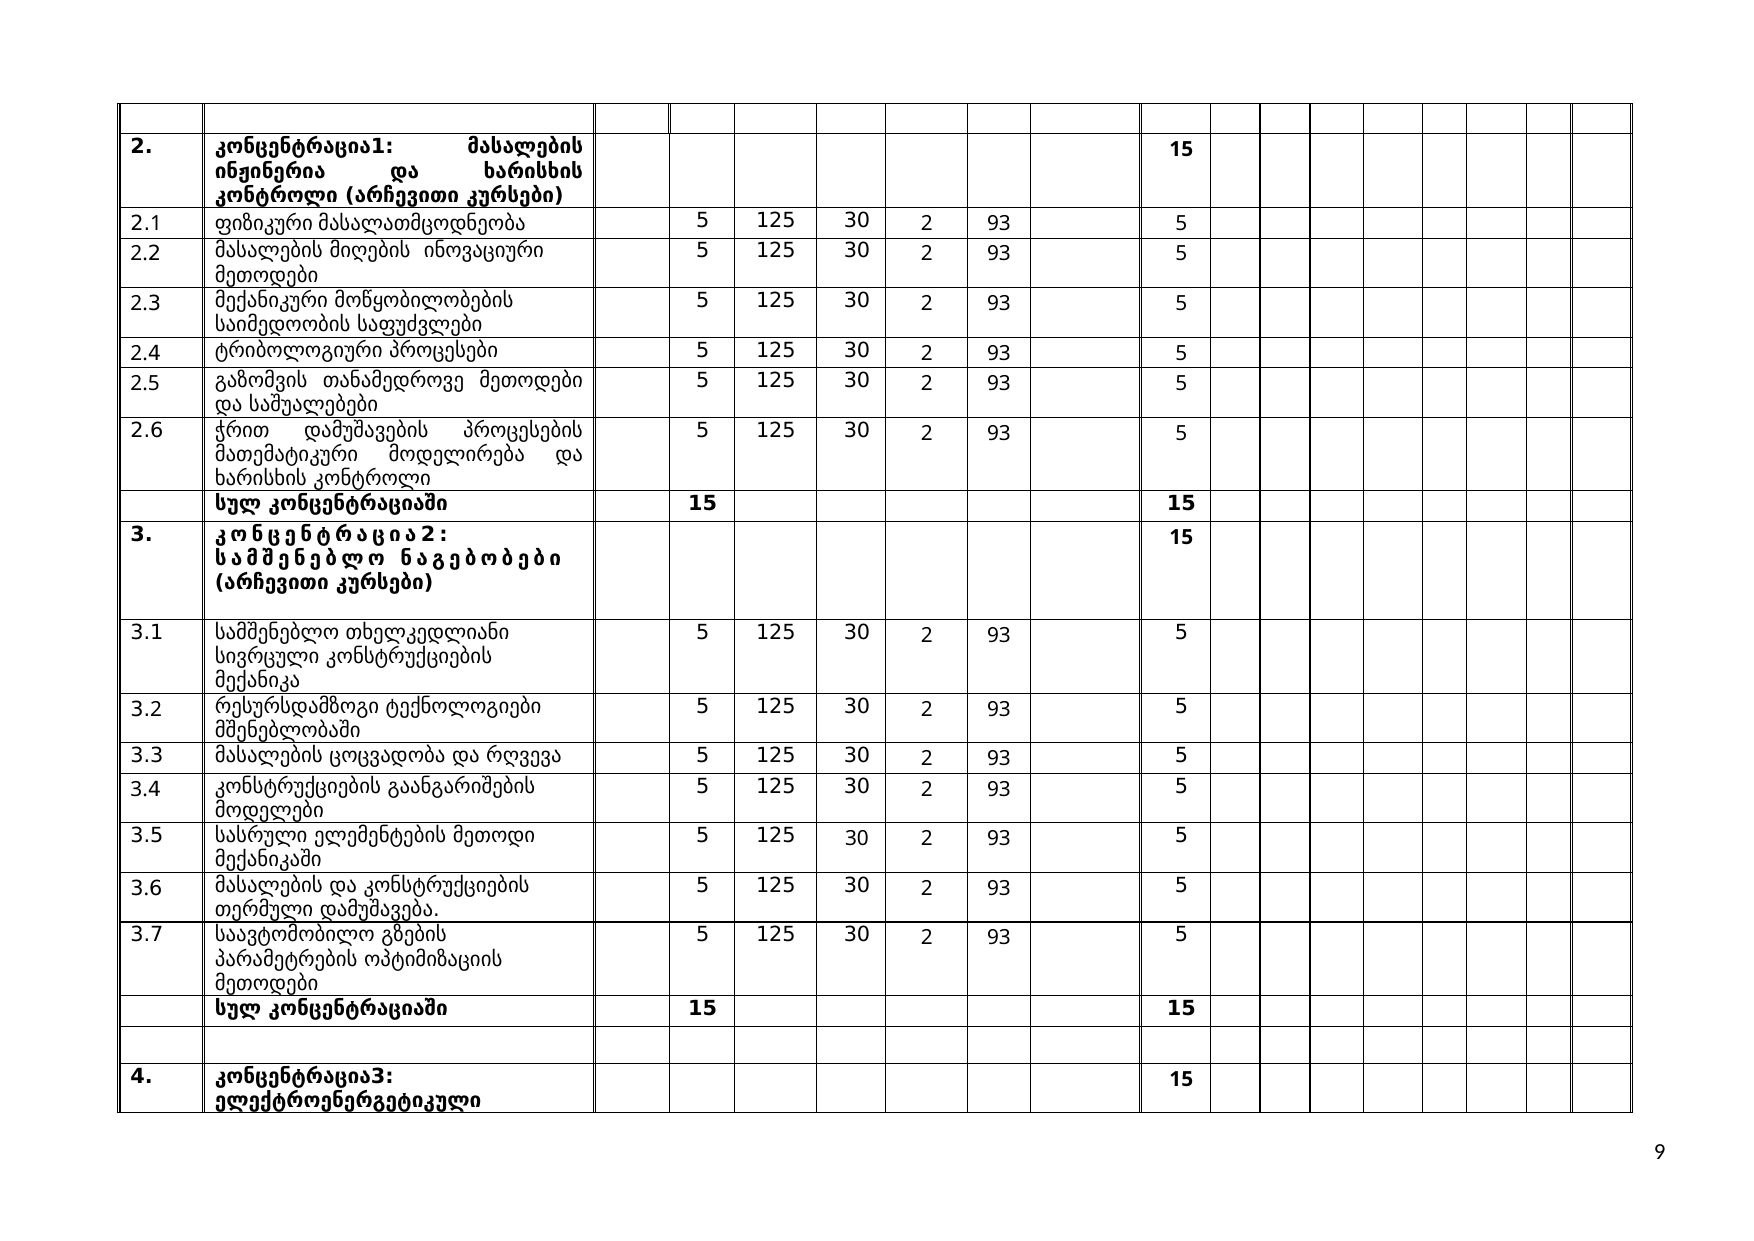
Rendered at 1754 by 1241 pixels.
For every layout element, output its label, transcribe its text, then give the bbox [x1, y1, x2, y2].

table_cell [1527, 208, 1570, 237]
table_cell 2 [886, 338, 967, 367]
table_cell [1211, 491, 1259, 521]
table_cell [1467, 418, 1526, 490]
table_cell 5 [1142, 923, 1210, 995]
table_cell [1261, 1064, 1309, 1112]
table_cell [1467, 873, 1526, 921]
table_cell [596, 288, 669, 337]
table_cell [1423, 239, 1466, 287]
table_cell [1364, 923, 1422, 995]
table_cell [1527, 1064, 1570, 1112]
table_cell [1211, 873, 1259, 921]
table_cell [596, 418, 669, 490]
table_cell 5 [670, 873, 734, 921]
table_cell 93 [968, 774, 1030, 822]
table_cell 2 [886, 620, 967, 693]
table_cell 2 [886, 239, 967, 287]
table_cell [1467, 823, 1526, 872]
table_cell [1261, 1027, 1309, 1063]
table_cell 2.3 [121, 288, 202, 337]
table_cell [886, 491, 967, 521]
table_cell [205, 104, 593, 133]
table_cell [1261, 620, 1309, 693]
table_cell [1364, 522, 1422, 619]
table_cell [817, 104, 885, 133]
table_cell 3.4 [121, 774, 202, 822]
table_cell [1031, 104, 1139, 133]
table_cell [670, 522, 734, 619]
table_cell 2 [886, 208, 967, 237]
table_cell 2.6 [121, 418, 202, 490]
table_cell კონცენტრაცია1: მასალების ინჟინერია და ხარისხის კონტროლი (არჩევითი კურსები) [205, 134, 593, 207]
table_cell [596, 338, 669, 367]
table_cell [1527, 368, 1570, 417]
table_cell 15 [670, 996, 734, 1026]
table_cell [1423, 104, 1466, 133]
table_cell [1031, 239, 1139, 287]
table_cell [1261, 774, 1309, 822]
table_cell [886, 996, 967, 1026]
table_cell 5 [1142, 288, 1210, 337]
table_cell 3.5 [121, 823, 202, 872]
table_cell [1311, 823, 1363, 872]
table_cell [1573, 104, 1630, 133]
table_cell [1573, 239, 1630, 287]
table_cell 30 [817, 620, 885, 693]
table_cell [968, 491, 1030, 521]
table_cell [121, 1027, 202, 1063]
table_cell 125 [735, 368, 816, 417]
table_cell 5 [1142, 743, 1210, 773]
table_cell [1031, 418, 1139, 490]
table_cell 2. [121, 134, 202, 207]
table_cell [1311, 620, 1363, 693]
table_cell კონცენტრაცია2: სამშენებლო ნაგებობები (არჩევითი კურსები) [205, 522, 593, 619]
table_cell [1423, 1027, 1466, 1063]
table_cell [596, 923, 669, 995]
table_cell 5 [670, 239, 734, 287]
table_cell [1211, 620, 1259, 693]
table_cell [1527, 418, 1570, 490]
table_cell [1142, 104, 1210, 133]
table_cell 30 [817, 288, 885, 337]
table_cell [1467, 104, 1526, 133]
table_cell 2 [886, 873, 967, 921]
table_cell [968, 104, 1030, 133]
table_cell [1211, 923, 1259, 995]
table_cell [1364, 418, 1422, 490]
table_cell [1261, 239, 1309, 287]
table_cell [1211, 418, 1259, 490]
table_cell სამშენებლო თხელკედლიანი სივრცული კონსტრუქციების მექანიკა [205, 620, 593, 693]
table_cell 125 [735, 288, 816, 337]
table_cell მასალების და კონსტრუქციების თერმული დამუშავება. [205, 873, 593, 921]
table_cell 5 [1142, 873, 1210, 921]
table_cell [1423, 873, 1466, 921]
table_cell [1311, 694, 1363, 742]
table_cell 5 [1142, 239, 1210, 287]
table_cell [670, 1027, 734, 1063]
table_cell [1261, 996, 1309, 1026]
table_cell [596, 491, 669, 521]
table_cell [1467, 208, 1526, 237]
table_cell [1573, 338, 1630, 367]
table_cell [1031, 923, 1139, 995]
table_cell 5 [670, 418, 734, 490]
table_cell [596, 1027, 669, 1063]
table_cell [1423, 418, 1466, 490]
table_cell [1364, 368, 1422, 417]
table_cell 30 [817, 338, 885, 367]
table_cell 93 [968, 208, 1030, 237]
table_cell [1573, 134, 1630, 207]
table_cell [121, 996, 202, 1026]
table_cell [1573, 823, 1630, 872]
table_cell 15 [1142, 491, 1210, 521]
table_cell [596, 873, 669, 921]
table_cell [1311, 774, 1363, 822]
table_cell სულ კონცენტრაციაში [205, 996, 593, 1026]
table_cell [1527, 620, 1570, 693]
table_cell [1573, 873, 1630, 921]
table_cell 5 [1142, 208, 1210, 237]
table_cell 125 [735, 743, 816, 773]
table_cell [1527, 491, 1570, 521]
table_cell ჭრით დამუშავების პროცესების მათემატიკური მოდელირება და ხარისხის კონტროლი [205, 418, 593, 490]
table_cell [1311, 491, 1363, 521]
table_cell [1527, 873, 1570, 921]
table_cell 125 [735, 823, 816, 872]
table_cell 30 [817, 239, 885, 287]
table_cell [1573, 774, 1630, 822]
table_cell [817, 522, 885, 619]
table_cell [596, 996, 669, 1026]
table_cell [671, 104, 734, 133]
table_cell საავტომობილო გზების პარამეტრების ოპტიმიზაციის მეთოდები [205, 923, 593, 995]
table_cell [1031, 368, 1139, 417]
table_cell 93 [968, 288, 1030, 337]
table_cell [1031, 208, 1139, 237]
table_cell [1573, 923, 1630, 995]
table_cell 93 [968, 368, 1030, 417]
table_cell [1573, 491, 1630, 521]
table_cell 93 [968, 823, 1030, 872]
table_cell 125 [735, 418, 816, 490]
table_cell 30 [817, 418, 885, 490]
table_cell 93 [968, 873, 1030, 921]
table_cell [1364, 694, 1422, 742]
table_cell 93 [968, 338, 1030, 367]
table_cell [596, 104, 668, 133]
table_cell [1211, 694, 1259, 742]
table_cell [205, 1064, 593, 1112]
table_cell 2.1 [121, 208, 202, 237]
table_cell [1261, 288, 1309, 337]
table_cell [1211, 368, 1259, 417]
table_cell 125 [735, 208, 816, 237]
table_cell 2 [886, 743, 967, 773]
table_cell 125 [735, 873, 816, 921]
table_cell [121, 104, 202, 133]
table_cell [1423, 368, 1466, 417]
table_cell [735, 1064, 816, 1112]
table_cell 125 [735, 774, 816, 822]
table_cell მასალების ცოცვადობა და რღვევა [205, 743, 593, 773]
table_cell 15 [1142, 134, 1210, 207]
table_cell [596, 620, 669, 693]
table_cell 5 [670, 923, 734, 995]
table_cell კონსტრუქციების გაანგარიშების მოდელები [205, 774, 593, 822]
table_cell [1573, 996, 1630, 1026]
table_cell [1573, 1027, 1630, 1063]
table_cell [1311, 996, 1363, 1026]
table_cell 93 [968, 620, 1030, 693]
table_cell [735, 491, 816, 521]
table_cell 30 [817, 923, 885, 995]
table_cell [1467, 239, 1526, 287]
table_cell [886, 522, 967, 619]
table_cell 5 [1142, 620, 1210, 693]
table_cell [886, 104, 967, 133]
table_cell [886, 134, 967, 207]
table_cell [1527, 923, 1570, 995]
table_cell [1031, 774, 1139, 822]
table_cell [1211, 823, 1259, 872]
table_cell მასალების მიღების ინოვაციური მეთოდები [205, 239, 593, 287]
table_cell [1467, 1027, 1526, 1063]
table_cell [968, 522, 1030, 619]
table_cell [968, 1027, 1030, 1063]
table_cell [596, 694, 669, 742]
table_cell [1311, 338, 1363, 367]
table_cell 5 [1142, 338, 1210, 367]
table_cell [1311, 288, 1363, 337]
table_cell 2.4 [121, 338, 202, 367]
table_cell 5 [670, 620, 734, 693]
table_cell [670, 1064, 734, 1112]
table_cell [1364, 996, 1422, 1026]
table_cell [1142, 1027, 1210, 1063]
table_cell [1261, 743, 1309, 773]
table_cell [596, 1064, 669, 1112]
table_cell 125 [735, 923, 816, 995]
table_cell [1211, 104, 1259, 133]
table_cell გაზომვის თანამედროვე მეთოდები და საშუალებები [205, 368, 593, 417]
table_cell [1031, 1027, 1139, 1063]
table_cell 3.6 [121, 873, 202, 921]
table_cell [735, 104, 816, 133]
table_cell 5 [670, 288, 734, 337]
table_cell 2.5 [121, 368, 202, 417]
table_cell 15 [1142, 1064, 1210, 1112]
table_cell 125 [735, 239, 816, 287]
table_cell [1364, 491, 1422, 521]
table_cell [1211, 288, 1259, 337]
table_cell [1261, 694, 1309, 742]
table_cell [1031, 694, 1139, 742]
table_cell [1261, 418, 1309, 490]
table_cell [1364, 134, 1422, 207]
table_cell 3.1 [121, 620, 202, 693]
table_cell [1573, 418, 1630, 490]
table_cell [1311, 104, 1363, 133]
table_cell [1364, 1027, 1422, 1063]
table_cell [1423, 620, 1466, 693]
table_cell [735, 522, 816, 619]
table_cell [1467, 491, 1526, 521]
table_cell [817, 491, 885, 521]
table_cell [1423, 491, 1466, 521]
table_cell 93 [968, 418, 1030, 490]
table_cell [670, 134, 734, 207]
table_cell [817, 1027, 885, 1063]
table_cell [1311, 418, 1363, 490]
table_cell [1261, 208, 1309, 237]
table_cell [1311, 134, 1363, 207]
table_cell [1467, 923, 1526, 995]
table_cell 30 [817, 743, 885, 773]
table_cell 3.2 [121, 694, 202, 742]
table_cell [596, 208, 669, 237]
table_cell 2 [886, 418, 967, 490]
table_cell [1467, 774, 1526, 822]
table_cell 3. [121, 522, 202, 619]
table_cell [1527, 288, 1570, 337]
table_cell [817, 134, 885, 207]
table_cell [1527, 823, 1570, 872]
table_cell [1423, 823, 1466, 872]
table_cell [205, 1027, 593, 1063]
table_cell სასრული ელემენტების მეთოდი მექანიკაში [205, 823, 593, 872]
table_cell [1031, 620, 1139, 693]
table_cell [1261, 873, 1309, 921]
table_cell [1573, 620, 1630, 693]
table_cell 30 [817, 873, 885, 921]
table_cell [1364, 338, 1422, 367]
table_cell [1211, 996, 1259, 1026]
table_cell 15 [670, 491, 734, 521]
table_cell 5 [670, 694, 734, 742]
table_cell 93 [968, 743, 1030, 773]
table_cell [1031, 134, 1139, 207]
table_cell [1423, 134, 1466, 207]
table_cell 5 [1142, 418, 1210, 490]
table_cell 5 [1142, 694, 1210, 742]
table_cell [1527, 996, 1570, 1026]
table_cell 5 [1142, 774, 1210, 822]
table_cell [1467, 338, 1526, 367]
table_cell ტრიბოლოგიური პროცესები [205, 338, 593, 367]
table_cell 5 [670, 823, 734, 872]
table_cell [1311, 873, 1363, 921]
table_cell [886, 1027, 967, 1063]
table_cell 5 [1142, 368, 1210, 417]
table_cell 2 [886, 288, 967, 337]
table_cell [1527, 694, 1570, 742]
table_cell 2 [886, 923, 967, 995]
table_cell [1364, 823, 1422, 872]
table_cell [1311, 743, 1363, 773]
table_cell [1031, 1064, 1139, 1112]
table_cell [1261, 823, 1309, 872]
table_cell [1311, 368, 1363, 417]
table_cell [1423, 338, 1466, 367]
table_cell [596, 743, 669, 773]
table_cell [596, 368, 669, 417]
table_cell [1467, 134, 1526, 207]
table_cell 3.3 [121, 743, 202, 773]
table_cell [1211, 134, 1259, 207]
table_cell [1211, 743, 1259, 773]
table_cell [596, 774, 669, 822]
table_cell [1467, 996, 1526, 1026]
table_cell [735, 1027, 816, 1063]
table_cell [1364, 104, 1422, 133]
table_cell [1423, 774, 1466, 822]
table_cell [1364, 1064, 1422, 1112]
table_cell [1467, 620, 1526, 693]
table_cell 2 [886, 368, 967, 417]
table_cell 5 [1142, 823, 1210, 872]
table_cell [1527, 239, 1570, 287]
table_cell [1311, 1027, 1363, 1063]
table_cell 125 [735, 338, 816, 367]
table_cell [968, 134, 1030, 207]
table_cell [1031, 823, 1139, 872]
table_cell [1423, 522, 1466, 619]
table_cell 30 [817, 208, 885, 237]
table_cell მექანიკური მოწყობილობების საიმედოობის საფუძვლები [205, 288, 593, 337]
table_cell [1031, 338, 1139, 367]
table_cell 93 [968, 923, 1030, 995]
table_cell 5 [670, 368, 734, 417]
table_cell [1527, 774, 1570, 822]
table_cell 5 [670, 774, 734, 822]
table_cell [1527, 1027, 1570, 1063]
table_cell 5 [670, 208, 734, 237]
table_cell [968, 996, 1030, 1026]
table_cell [1573, 743, 1630, 773]
table_cell [1211, 774, 1259, 822]
table_cell 5 [670, 338, 734, 367]
table_cell [1573, 522, 1630, 619]
table_cell [1573, 1064, 1630, 1112]
table_cell [1211, 208, 1259, 237]
table_cell [1364, 620, 1422, 693]
table_cell 93 [968, 694, 1030, 742]
table_cell [1031, 873, 1139, 921]
table_cell 30 [817, 368, 885, 417]
table_cell [1527, 522, 1570, 619]
table_cell [886, 1064, 967, 1112]
table_cell [1364, 208, 1422, 237]
table_cell [1423, 923, 1466, 995]
table_cell [1364, 873, 1422, 921]
table_cell [1573, 368, 1630, 417]
table_cell [1527, 134, 1570, 207]
table_cell 2 [886, 694, 967, 742]
table_cell [1423, 996, 1466, 1026]
table_cell [1364, 239, 1422, 287]
table_cell [1031, 288, 1139, 337]
table_cell [1573, 208, 1630, 237]
table_cell [1311, 208, 1363, 237]
table_cell 2.2 [121, 239, 202, 287]
table_cell [1467, 1064, 1526, 1112]
table_cell [1423, 1064, 1466, 1112]
table_cell [968, 1064, 1030, 1112]
table_cell [1527, 338, 1570, 367]
table_cell სულ კონცენტრაციაში [205, 491, 593, 521]
table_cell [1467, 368, 1526, 417]
table_cell [817, 996, 885, 1026]
table_cell [1573, 288, 1630, 337]
table_cell [1311, 522, 1363, 619]
table_cell 5 [670, 743, 734, 773]
table_cell 4. [121, 1064, 202, 1112]
table_cell [596, 134, 669, 207]
table_cell [735, 134, 816, 207]
table_cell [1527, 743, 1570, 773]
table_cell 2 [886, 774, 967, 822]
table_cell [1467, 694, 1526, 742]
table_cell 15 [1142, 522, 1210, 619]
table_cell [596, 823, 669, 872]
table_cell [1261, 368, 1309, 417]
table_cell [1423, 694, 1466, 742]
table_cell [1364, 288, 1422, 337]
table_cell [1467, 288, 1526, 337]
table_cell 93 [968, 239, 1030, 287]
table_cell [1261, 104, 1309, 133]
table_cell რესურსდამზოგი ტექნოლოგიები მშენებლობაში [205, 694, 593, 742]
table_cell [1211, 338, 1259, 367]
table_cell [1467, 743, 1526, 773]
table_cell [1311, 1064, 1363, 1112]
table_cell [1031, 522, 1139, 619]
table_cell [1423, 208, 1466, 237]
table_cell [596, 522, 669, 619]
table_cell [121, 491, 202, 521]
table_cell [1261, 522, 1309, 619]
table_cell [1031, 996, 1139, 1026]
table_cell ფიზიკური მასალათმცოდნეობა [205, 208, 593, 237]
table_cell [1261, 134, 1309, 207]
table_cell [1261, 491, 1309, 521]
table_cell [596, 239, 669, 287]
table_cell [1031, 743, 1139, 773]
table_cell 125 [735, 620, 816, 693]
table_cell [1573, 694, 1630, 742]
table_cell [817, 1064, 885, 1112]
table_cell 3.7 [121, 923, 202, 995]
table_cell 2 [886, 823, 967, 872]
table_cell [1423, 288, 1466, 337]
table_cell [1467, 522, 1526, 619]
table_cell [1311, 923, 1363, 995]
table_cell 30 [817, 694, 885, 742]
table_cell [1031, 491, 1139, 521]
table_cell [735, 996, 816, 1026]
table_cell 15 [1142, 996, 1210, 1026]
table_cell 30 [817, 774, 885, 822]
table_cell [1423, 743, 1466, 773]
table_cell 125 [735, 694, 816, 742]
table_cell [1364, 774, 1422, 822]
table_cell [1211, 239, 1259, 287]
table_cell [1261, 923, 1309, 995]
table_cell [1311, 239, 1363, 287]
table_cell [1261, 338, 1309, 367]
table_cell 30 [817, 823, 885, 872]
table_cell [1364, 743, 1422, 773]
table_cell [1211, 1064, 1259, 1112]
table_cell [1211, 1027, 1259, 1063]
table_cell [1211, 522, 1259, 619]
table_cell [1527, 104, 1570, 133]
